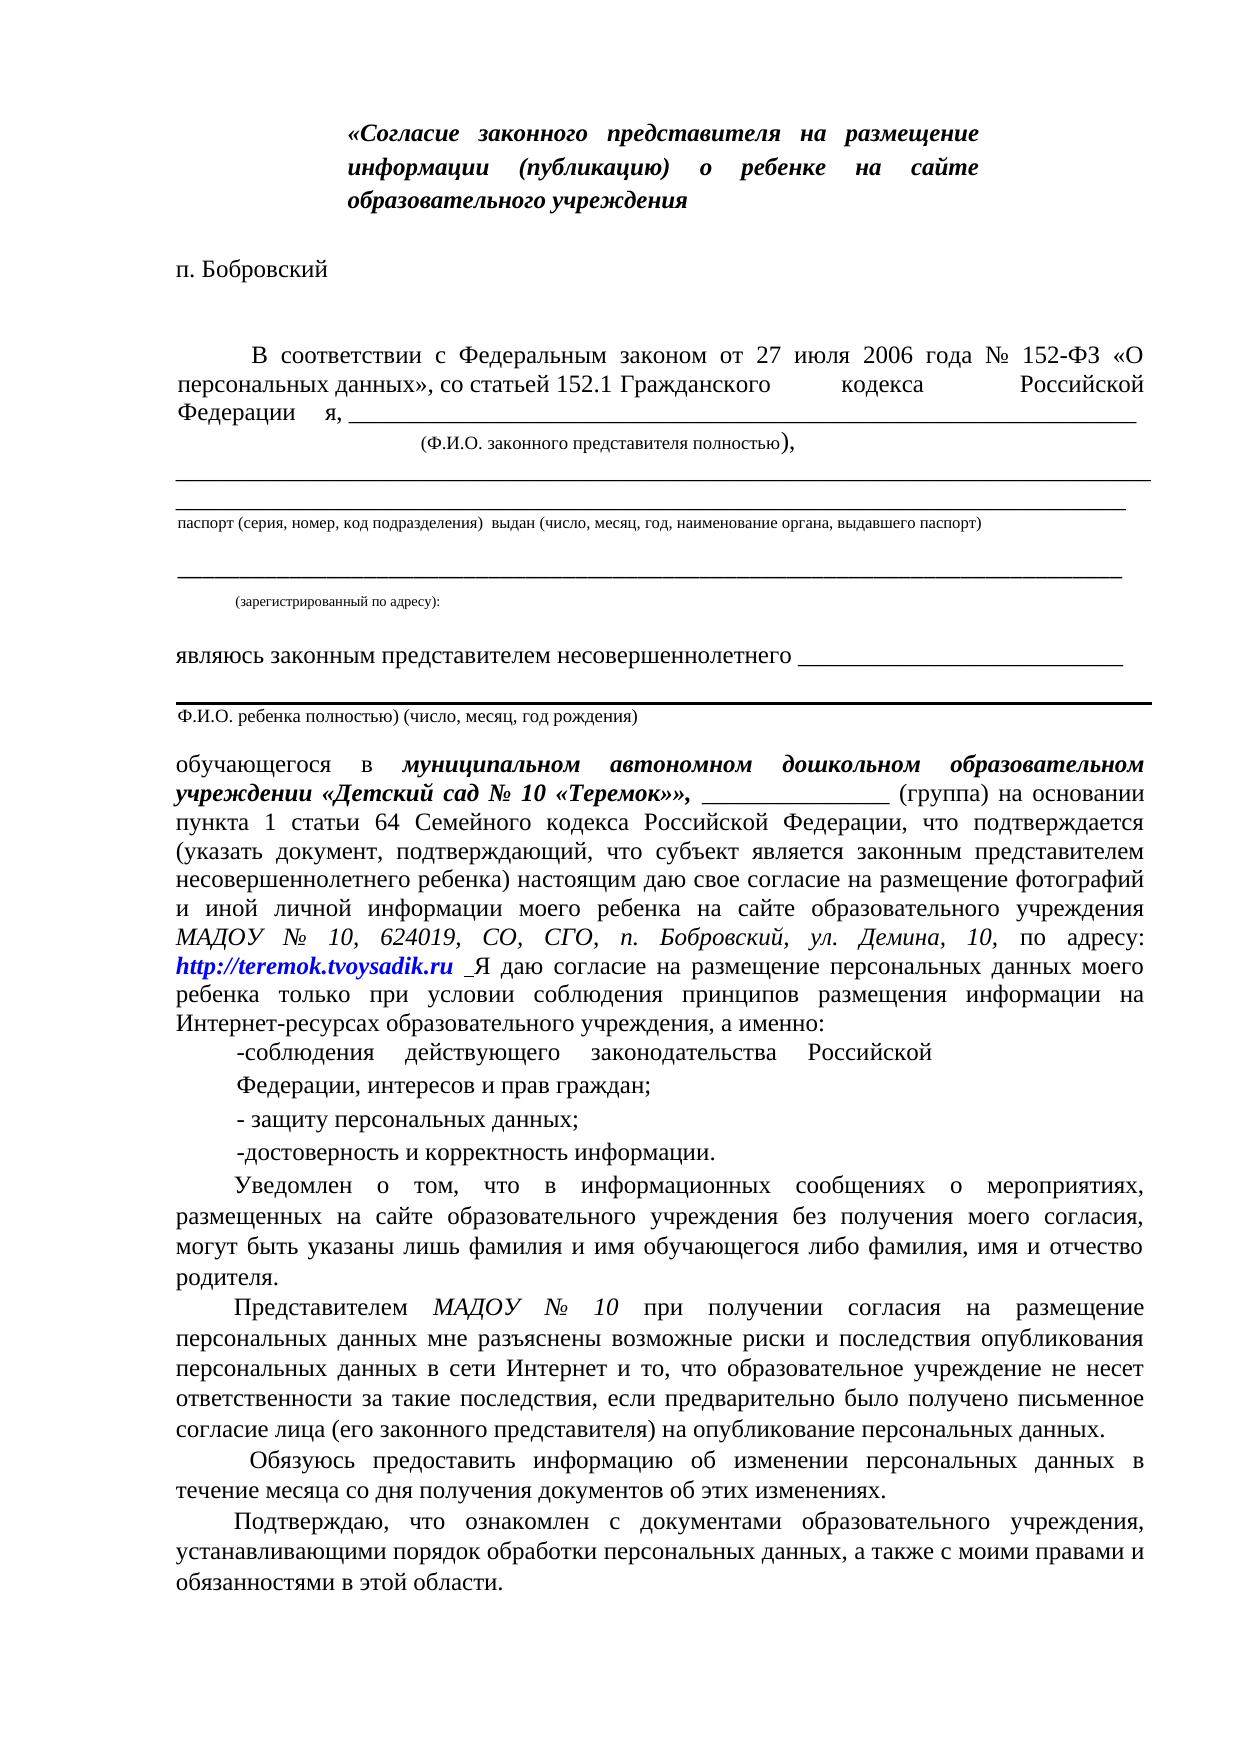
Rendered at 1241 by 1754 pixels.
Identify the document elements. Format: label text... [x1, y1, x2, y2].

text -соблюдения действующего законодательства Российской Федерации, интересов и прав граждан; [236, 1037, 932, 1099]
text п. Бобровский [176, 254, 1152, 283]
text -достоверность и корректность информации. [236, 1137, 932, 1166]
text являюсь законным представителем несовершеннолетнего __________________________ [176, 641, 1152, 669]
text ______________________________________________________________________________ [176, 455, 1152, 484]
text - защиту персональных данных; [236, 1104, 932, 1132]
text Обязуюсь предоставить информацию об изменении персональных данных в течение месяца со дня получения документов об этих изменениях. [176, 1445, 1145, 1504]
text ____________________________________________________________________________ [176, 484, 1152, 512]
text ____________________________________________________________________________ [177, 551, 1152, 581]
text «Согласие законного представителя на размещение информации (публикацию) о ребенке на сайте образовательного учреждения [347, 118, 979, 214]
text паспорт (серия, номер, код подразделения) выдан (число, месяц, год, наименование органа, выдавшего паспорт) [177, 512, 1152, 532]
text (Ф.И.О. законного представителя полностью), [177, 426, 1144, 455]
text Представителем МАДОУ № 10 при получении согласия на размещение персональных данных мне разъяснены возможные риски и последствия опубликования персональных данных в сети Интернет и то, что образовательное учреждение не несет ответственности за такие последствия, если предварительно было получено письменное согласие лица (его законного представителя) на опубликование персональных данных. [176, 1292, 1145, 1443]
text Уведомлен о том, что в информационных сообщениях о мероприятиях, размещенных на сайте образовательного учреждения без получения моего согласия, могут быть указаны лишь фамилия и имя обучающегося либо фамилия, имя и отчество родителя. [176, 1170, 1145, 1290]
text В соответствии с Федеральным законом от 27 июля 2006 года № 152-ФЗ «О персональных данных», со статьей 152.1 Гражданского кодекса Российской Федерации я, _______________________________________________________________ [177, 340, 1144, 426]
text обучающегося в муниципальном автономном дошкольном образовательном учреждении «Детский сад № 10 «Теремок»», _______________ (группа) на основании пункта 1 статьи 64 Семейного кодекса Российской Федерации, что подтверждается (указать документ, подтверждающий, что субъект является законным представителем несовершеннолетнего ребенка) настоящим даю свое согласие на размещение фотографий и иной личной информации моего ребенка на сайте образовательного учреждения МАДОУ № 10, 624019, СО, СГО, п. Бобровский, ул. Демина, 10, по адресу: http://teremok.tvoysadik.ru Я даю согласие на размещение персональных данных моего ребенка только при условии соблюдения принципов размещения информации на Интернет-ресурсах образовательного учреждения, а именно: [176, 749, 1145, 1037]
text Ф.И.О. ребенка полностью) (число, месяц, год рождения) [177, 705, 1144, 727]
text (зарегистрированный по адресу): [177, 581, 1152, 610]
text Подтверждаю, что ознакомлен с документами образовательного учреждения, устанавливающими порядок обработки персональных данных, а также с моими правами и обязанностями в этой области. [176, 1506, 1145, 1595]
